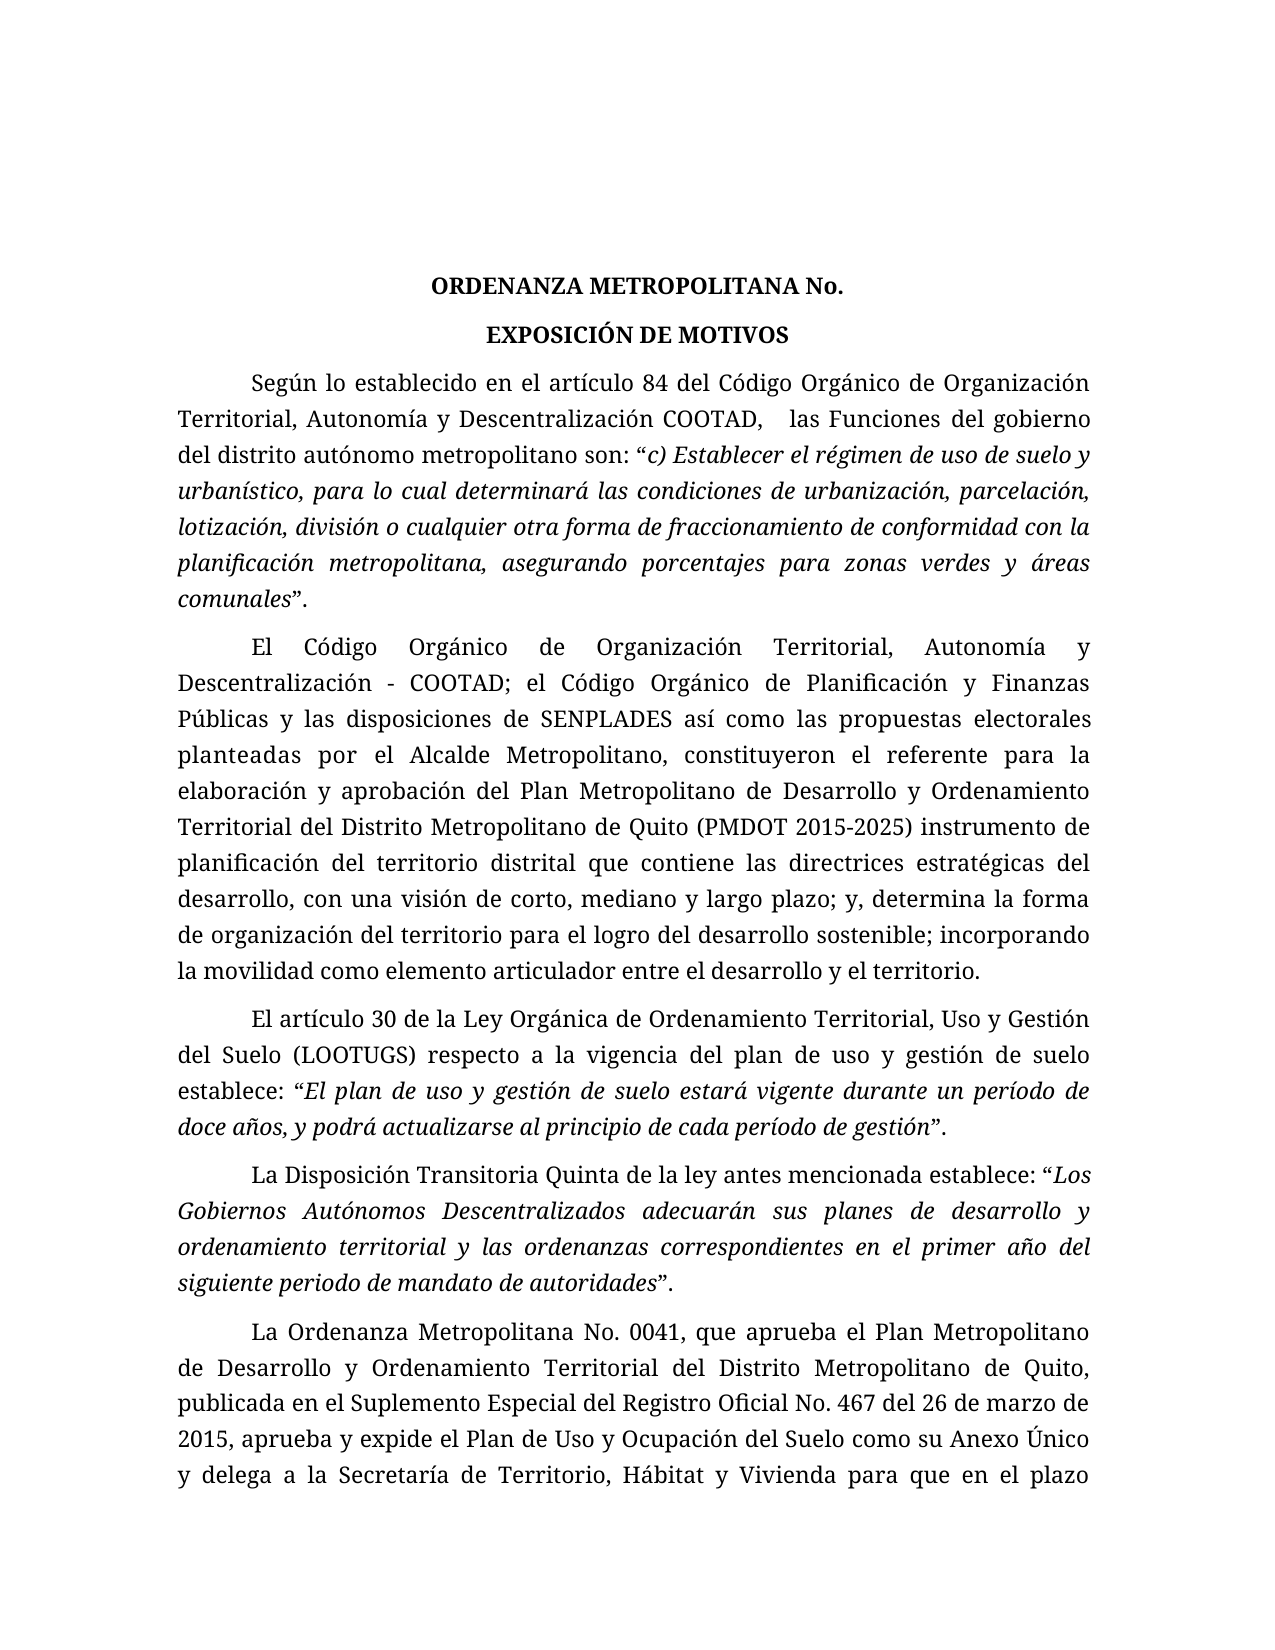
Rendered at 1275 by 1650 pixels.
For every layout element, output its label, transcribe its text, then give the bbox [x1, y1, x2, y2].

text Según lo establecido en el artículo 84 del Código Orgánico de Organización Territorial, Autonomía y Descentralización COOTAD, las Funciones del gobierno del distrito autónomo metropolitano son: “c) Establecer el régimen de uso de suelo y urbanístico, para lo cual determinará las condiciones de urbanización, parcelación, lotización, división o cualquier otra forma de fraccionamiento de conformidad con la planificación metropolitana, asegurando porcentajes para zonas verdes y áreas comunales”. [177, 367, 1091, 614]
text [177, 1316, 1091, 1491]
text El Código Orgánico de Organización Territorial, Autonomía y Descentralización - COOTAD; el Código Orgánico de Planificación y Finanzas Públicas y las disposiciones de SENPLADES así como las propuestas electorales planteadas por el Alcalde Metropolitano, constituyeron el referente para la elaboración y aprobación del Plan Metropolitano de Desarrollo y Ordenamiento Territorial del Distrito Metropolitano de Quito (PMDOT 2015-2025) instrumento de planificación del territorio distrital que contiene las directrices estratégicas del desarrollo, con una visión de corto, mediano y largo plazo; y, determina la forma de organización del territorio para el logro del desarrollo sostenible; incorporando la movilidad como elemento articulador entre el desarrollo y el territorio. [177, 631, 1091, 986]
title EXPOSICIÓN DE MOTIVOS [177, 319, 1098, 350]
text La Disposición Transitoria Quinta de la ley antes mencionada establece: “Los Gobiernos Autónomos Descentralizados adecuarán sus planes de desarrollo y ordenamiento territorial y las ordenanzas correspondientes en el primer año del siguiente periodo de mandato de autoridades”. [177, 1159, 1091, 1298]
text El artículo 30 de la Ley Orgánica de Ordenamiento Territorial, Uso y Gestión del Suelo (LOOTUGS) respecto a la vigencia del plan de uso y gestión de suelo establece: “El plan de uso y gestión de suelo estará vigente durante un período de doce años, y podrá actualizarse al principio de cada período de gestión”. [177, 1003, 1091, 1142]
